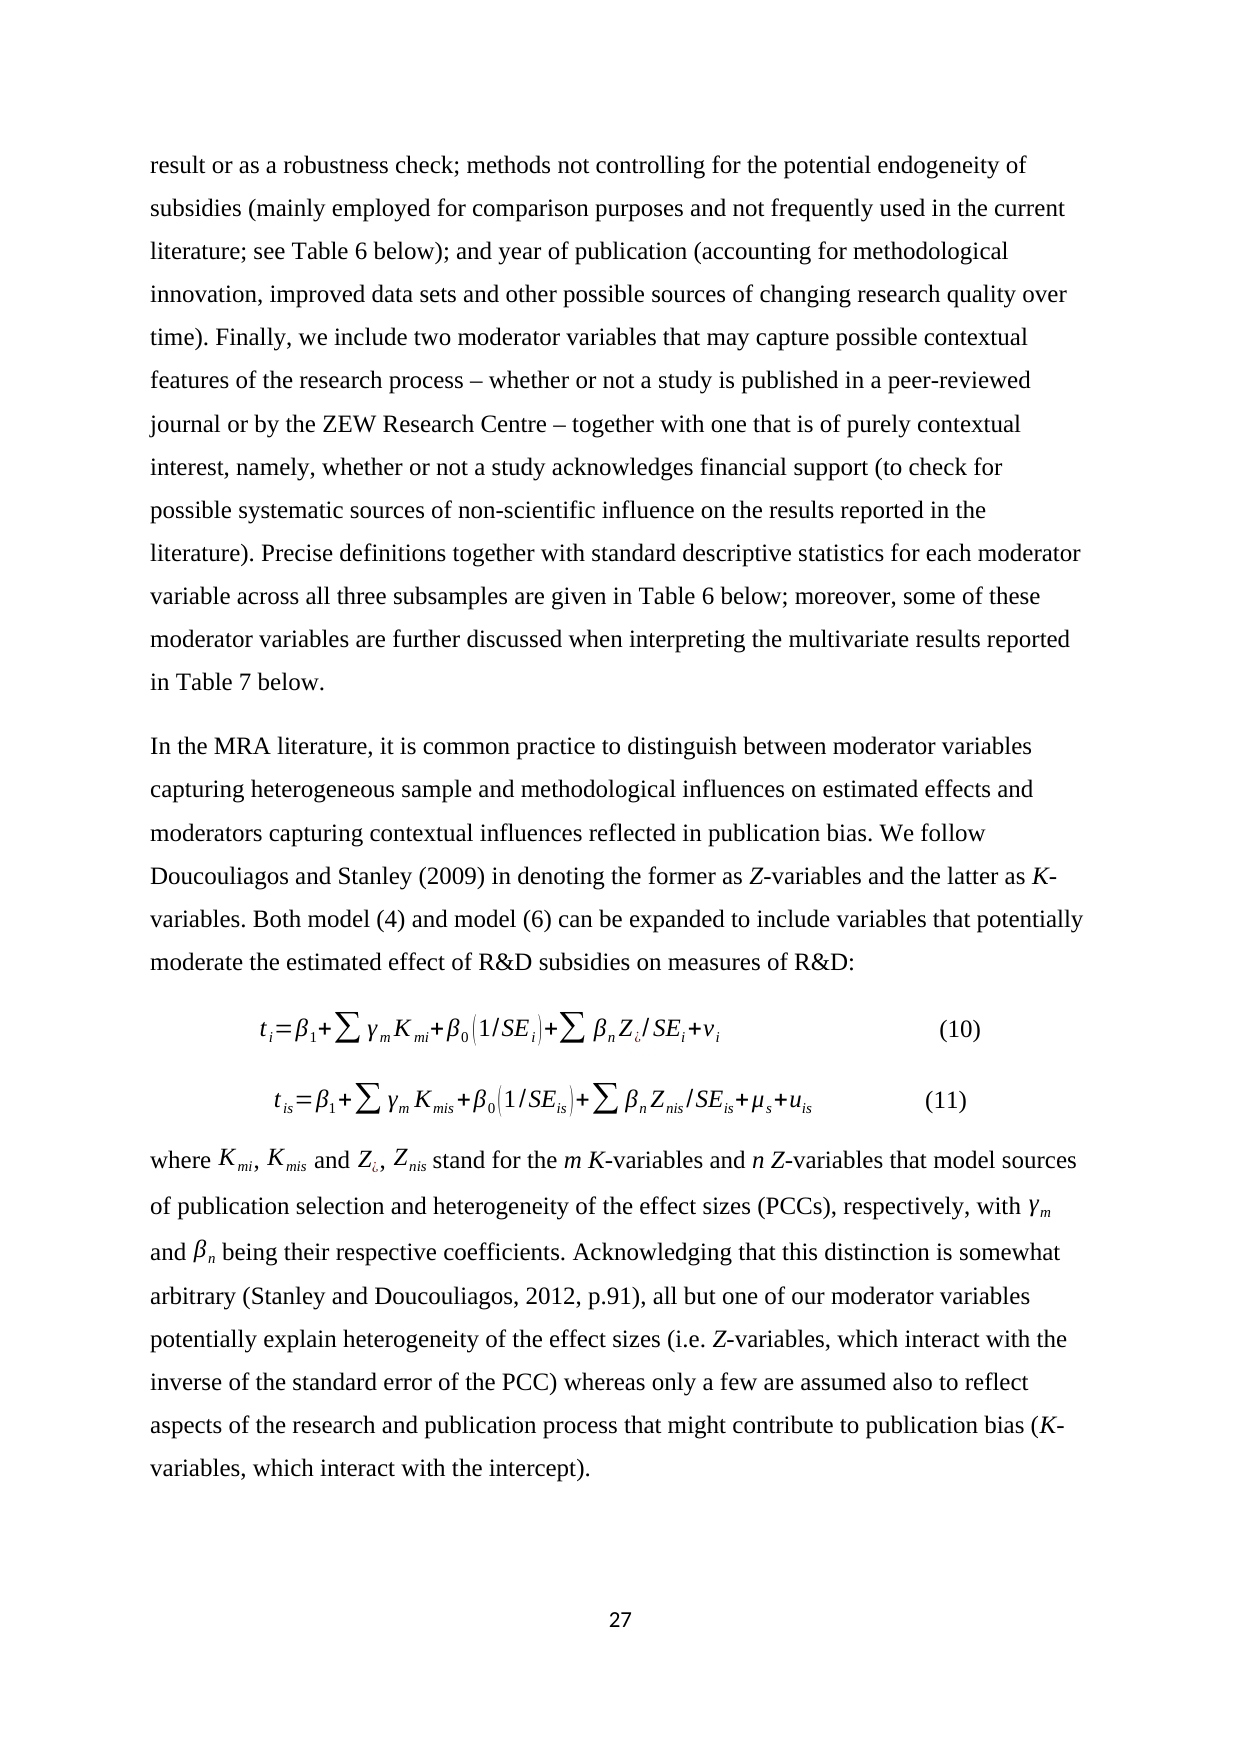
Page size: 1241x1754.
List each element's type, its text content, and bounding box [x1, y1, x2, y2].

text where , and , stand for the m K-variables and n Z-variables that model sources of publication selection and heterogeneity of the effect sizes (PCCs), respectively, with and being their respective coefficients. Acknowledging that this distinction is somewhat arbitrary (Stanley and Doucouliagos, 2012, p.91), all but one of our moderator variables potentially explain heterogeneity of the effect sizes (i.e. Z-variables, which interact with the inverse of the standard error of the PCC) whereas only a few are assumed also to reflect aspects of the research and publication process that might contribute to publication bias (K-variables, which interact with the intercept). [150, 1144, 1090, 1482]
text (11) [150, 1082, 1090, 1119]
text In the MRA literature, it is common practice to distinguish between moderator variables capturing heterogeneous sample and methodological influences on estimated effects and moderators capturing contextual influences reflected in publication bias. We follow Doucouliagos and Stanley (2009) in denoting the former as Z-variables and the latter as K-variables. Both model (4) and model (6) can be expanded to include variables that potentially moderate the estimated effect of R&D subsidies on measures of R&D: [150, 731, 1090, 976]
text (10) [150, 1011, 1090, 1047]
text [150, 150, 1090, 696]
